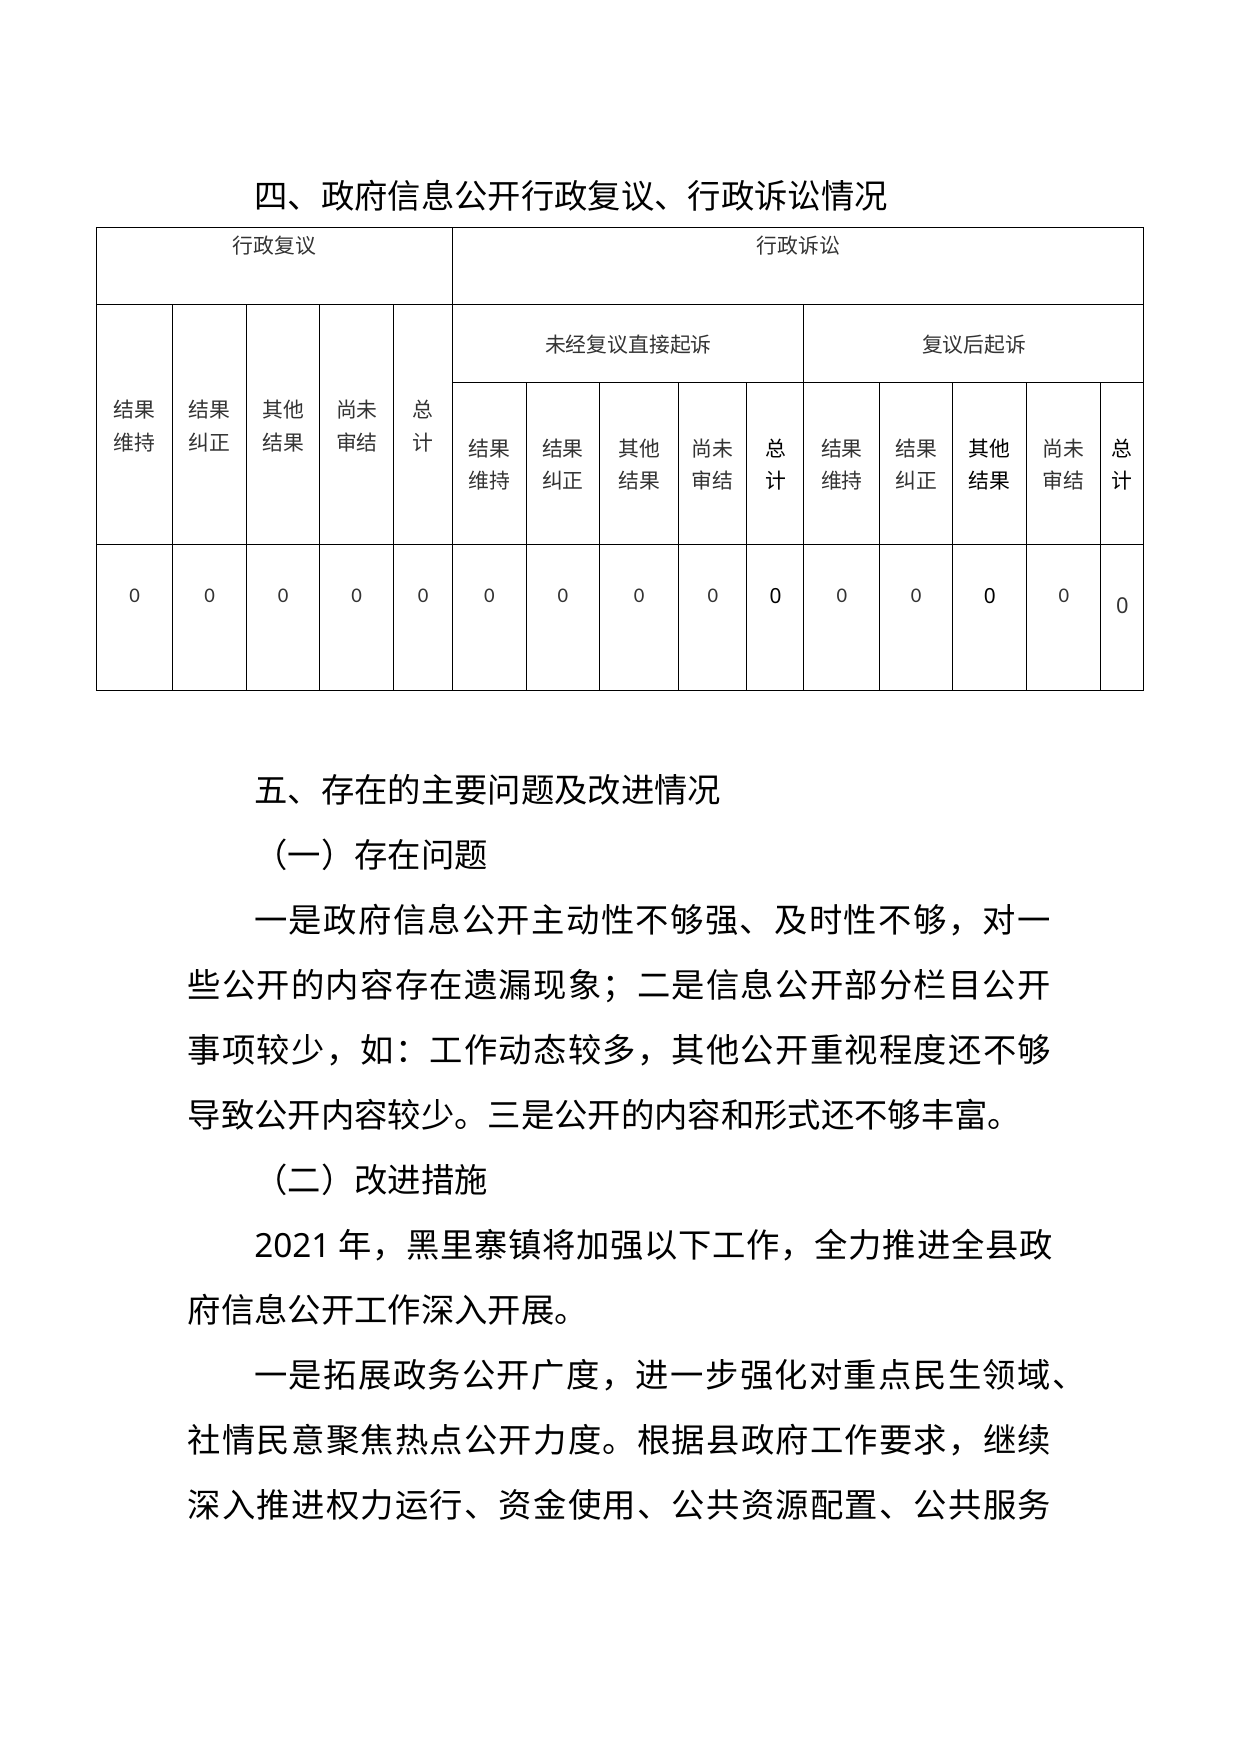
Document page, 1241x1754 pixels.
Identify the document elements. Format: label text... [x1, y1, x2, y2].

table_cell 0 [747, 545, 803, 690]
table_cell 结果维持 [804, 383, 879, 544]
table_cell 复议后起诉 [804, 305, 1143, 382]
table_cell 0 [320, 545, 393, 690]
table_cell 0 [1027, 545, 1100, 690]
table_header 行政复议 [97, 228, 452, 304]
table_cell 结果 维持 [97, 305, 172, 544]
table_cell 0 [953, 545, 1026, 690]
table_cell 未经复议直接起诉 [453, 305, 803, 382]
table_cell 0 [97, 545, 172, 690]
table_cell 结果纠正 [173, 305, 246, 544]
table_cell 0 [600, 545, 678, 690]
table_cell 尚未审结 [679, 383, 746, 544]
text （一）存在问题 [187, 821, 1053, 886]
table_cell 总计 [747, 383, 803, 544]
table_header 行政诉讼 [453, 228, 1143, 304]
table_cell 其他结果 [247, 305, 319, 544]
table_cell 0 [679, 545, 746, 690]
table_cell 0 [453, 545, 526, 690]
table_cell 总计 [1101, 383, 1143, 544]
table_cell 0 [247, 545, 319, 690]
table_cell 0 [804, 545, 879, 690]
table_cell 尚未审结 [1027, 383, 1100, 544]
table_cell 结果纠正 [880, 383, 952, 544]
text 一是政府信息公开主动性不够强、及时性不够，对一些公开的内容存在遗漏现象；二是信息公开部分栏目公开事项较少，如：工作动态较多，其他公开重视程度还不够，导致公开内容较少。三是公开的内容和形式还不够丰富。 [187, 886, 1053, 1146]
text 2021年，黑里寨镇将加强以下工作，全力推进全县政府信息公开工作深入开展。 [187, 1211, 1053, 1341]
table_cell 结果纠正 [527, 383, 599, 544]
text 五、存在的主要问题及改进情况 [187, 756, 1053, 821]
table_cell 其他结果 [600, 383, 678, 544]
table_cell 0 [1101, 545, 1143, 690]
text 四、政府信息公开行政复议、行政诉讼情况 [187, 162, 1053, 227]
table_cell 0 [527, 545, 599, 690]
table_cell 0 [880, 545, 952, 690]
table_cell 结果维持 [453, 383, 526, 544]
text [187, 1341, 1053, 1536]
table_cell 其他结果 [953, 383, 1026, 544]
table_cell 尚未审结 [320, 305, 393, 544]
text （二）改进措施 [187, 1146, 1053, 1211]
table_cell 总计 [394, 305, 452, 544]
table_cell 0 [394, 545, 452, 690]
table_cell 0 [173, 545, 246, 690]
